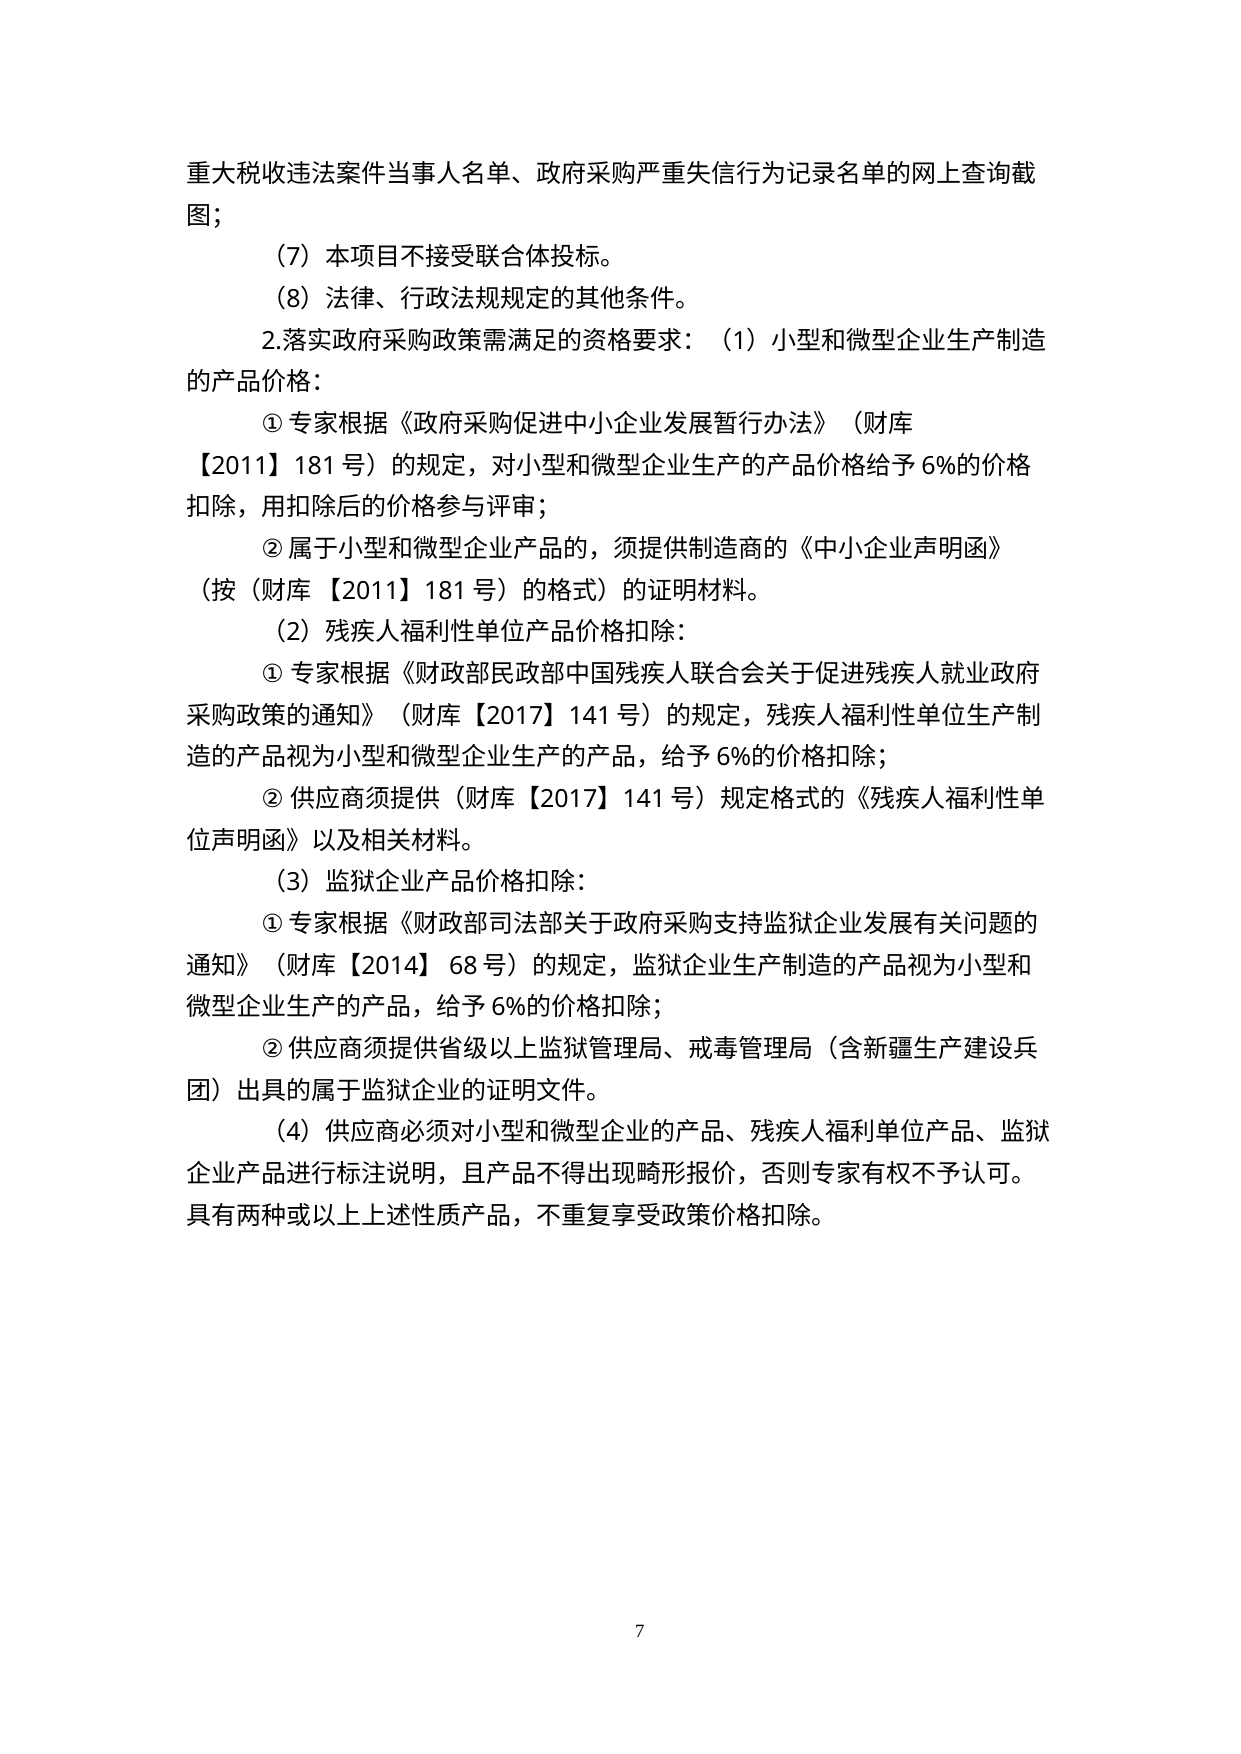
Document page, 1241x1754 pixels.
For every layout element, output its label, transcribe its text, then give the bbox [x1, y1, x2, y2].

text （3）监狱企业产品价格扣除： [186, 857, 1054, 899]
text ① 专家根据《财政部民政部中国残疾人联合会关于促进残疾人就业政府采购政策的通知》（财库【2017】141号）的规定，残疾人福利性单位生产制造的产品视为小型和微型企业生产的产品，给予6%的价格扣除； [186, 649, 1054, 774]
text （8）法律、行政法规规定的其他条件。 [186, 274, 1054, 316]
text （4）供应商必须对小型和微型企业的产品、残疾人福利单位产品、监狱企业产品进行标注说明，且产品不得出现畸形报价，否则专家有权不予认可。具有两种或以上上述性质产品，不重复享受政策价格扣除。 [186, 1107, 1054, 1232]
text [186, 149, 1054, 232]
text ①专家根据《财政部司法部关于政府采购支持监狱企业发展有关问题的通知》（财库【2014】 68号）的规定，监狱企业生产制造的产品视为小型和微型企业生产的产品，给予6%的价格扣除； [186, 899, 1054, 1024]
text ② 供应商须提供（财库【2017】141号）规定格式的《残疾人福利性单位声明函》以及相关材料。 [186, 774, 1054, 857]
text （7）本项目不接受联合体投标。 [186, 232, 1054, 274]
text ②供应商须提供省级以上监狱管理局、戒毒管理局（含新疆生产建设兵团）出具的属于监狱企业的证明文件。 [186, 1024, 1054, 1107]
text ①专家根据《政府采购促进中小企业发展暂行办法》（财库【2011】181号）的规定，对小型和微型企业生产的产品价格给予6%的价格扣除，用扣除后的价格参与评审； [186, 399, 1054, 524]
text （2）残疾人福利性单位产品价格扣除： [186, 607, 1054, 649]
text ②属于小型和微型企业产品的，须提供制造商的《中小企业声明函》（按（财库 【2011】181号）的格式）的证明材料。 [186, 524, 1054, 607]
text 2.落实政府采购政策需满足的资格要求：（1）小型和微型企业生产制造的产品价格： [186, 316, 1054, 399]
